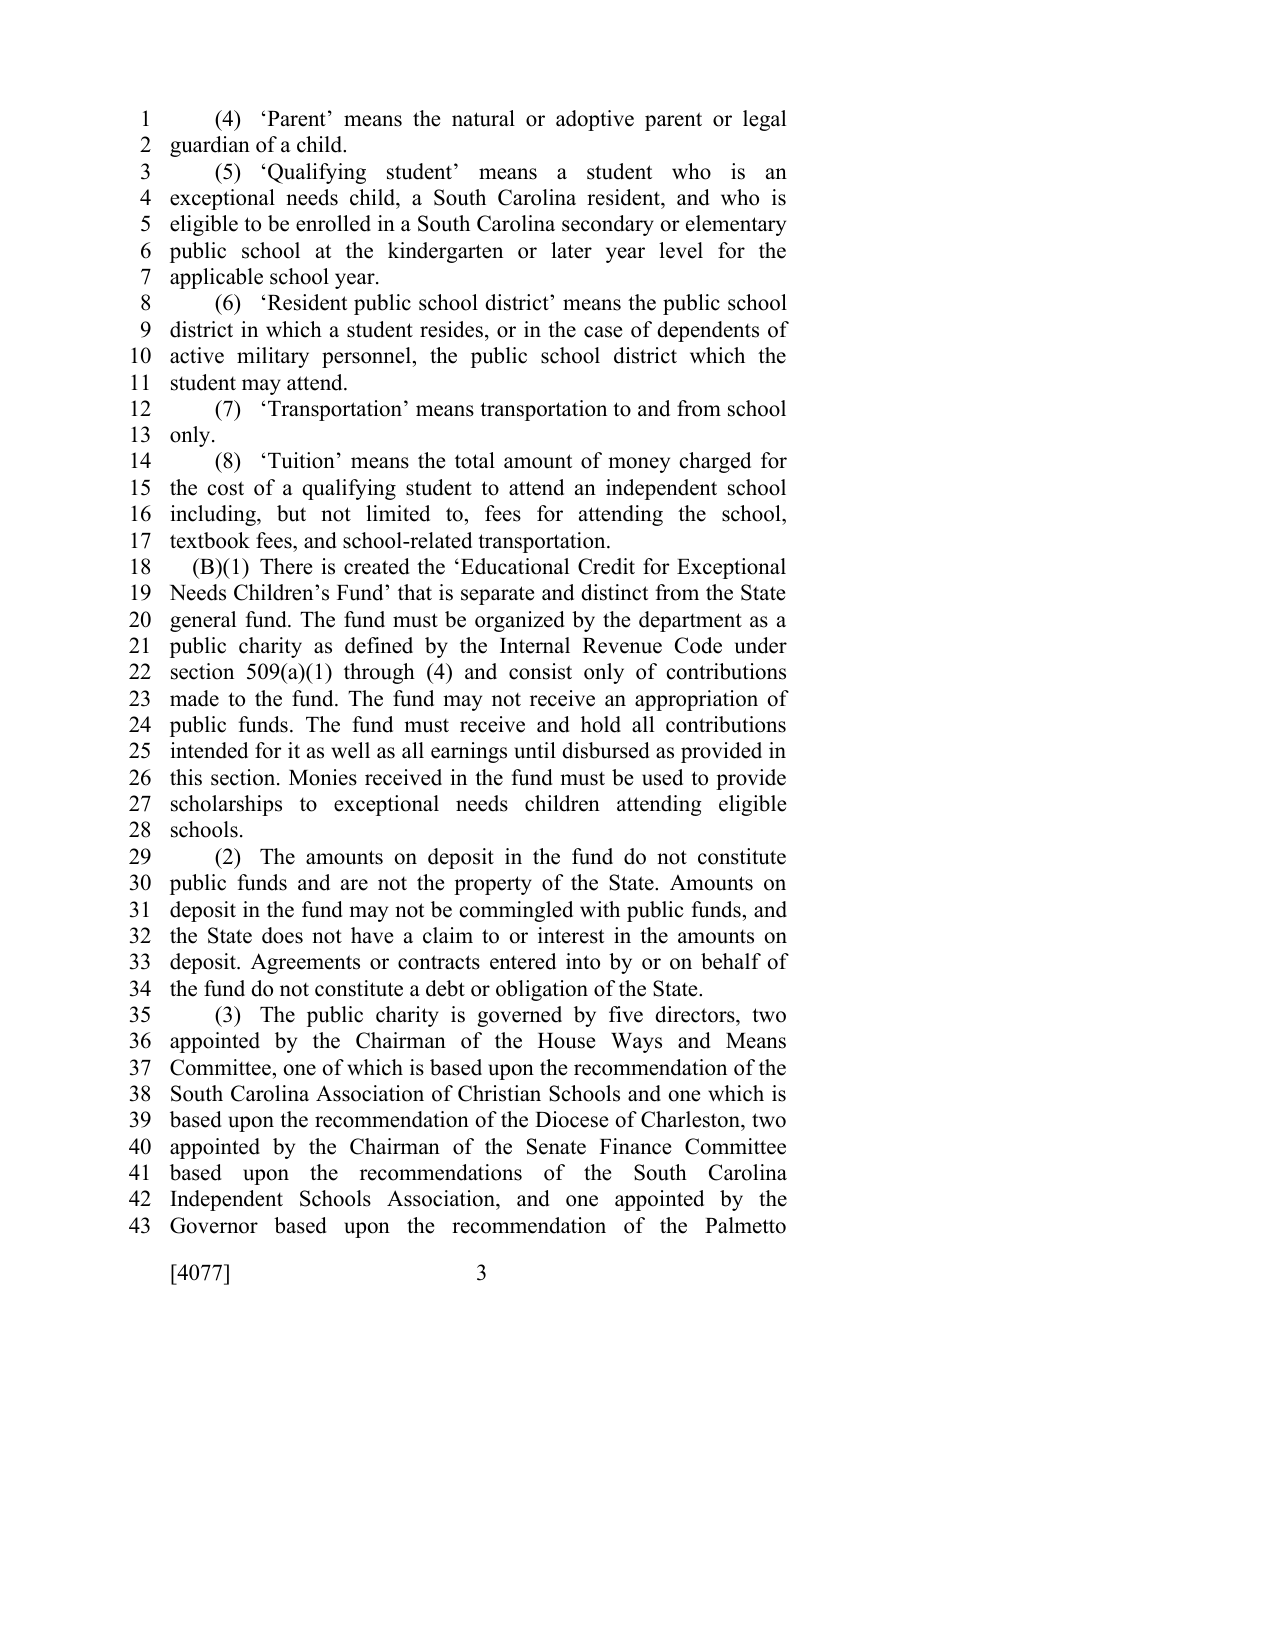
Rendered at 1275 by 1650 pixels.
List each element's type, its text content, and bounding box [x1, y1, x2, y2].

text (7) ‘Transportation’ means transportation to and from school only. [169, 395, 787, 448]
text (4) ‘Parent’ means the natural or adoptive parent or legal guardian of a child. [169, 105, 787, 158]
text (6) ‘Resident public school district’ means the public school district in which a student resides, or in the case of dependents of active military personnel, the public school district which the student may attend. [169, 289, 787, 395]
text (B)(1) There is created the ‘Educational Credit for Exceptional Needs Children’s Fund’ that is separate and distinct from the State general fund. The fund must be organized by the department as a public charity as defined by the Internal Revenue Code under section 509(a)(1) through (4) and consist only of contributions made to the fund. The fund may not receive an appropriation of public funds. The fund must receive and hold all contributions intended for it as well as all earnings until disbursed as provided in this section. Monies received in the fund must be used to provide scholarships to exceptional needs children attending eligible schools. [169, 553, 787, 843]
text (2) The amounts on deposit in the fund do not constitute public funds and are not the property of the State. Amounts on deposit in the fund may not be commingled with public funds, and the State does not have a claim to or interest in the amounts on deposit. Agreements or contracts entered into by or on behalf of the fund do not constitute a debt or obligation of the State. [169, 843, 787, 1001]
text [169, 1001, 787, 1238]
text (8) ‘Tuition’ means the total amount of money charged for the cost of a qualifying student to attend an independent school including, but not limited to, fees for attending the school, textbook fees, and school-related transportation. [169, 448, 787, 553]
text (5) ‘Qualifying student’ means a student who is an exceptional needs child, a South Carolina resident, and who is eligible to be enrolled in a South Carolina secondary or elementary public school at the kindergarten or later year level for the applicable school year. [169, 158, 787, 289]
